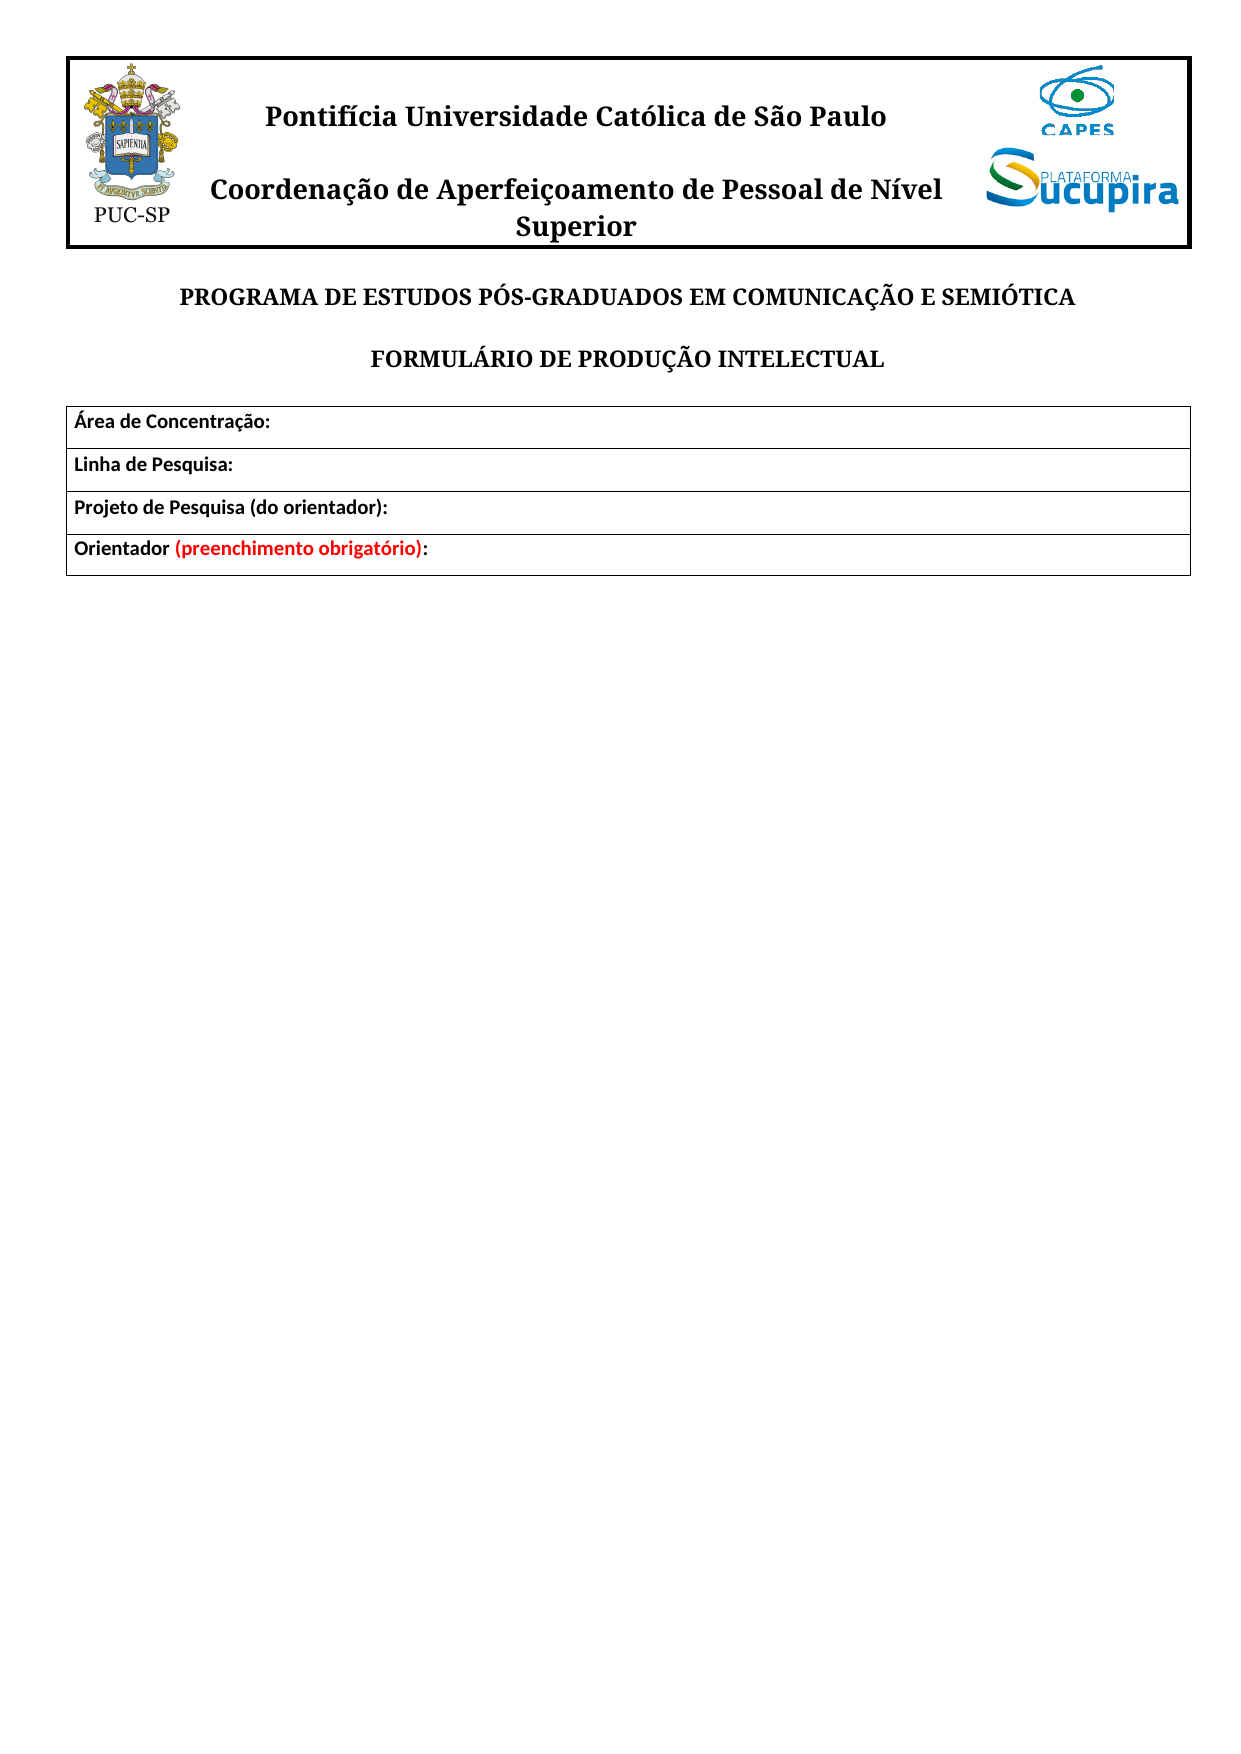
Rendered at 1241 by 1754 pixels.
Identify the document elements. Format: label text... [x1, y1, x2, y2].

picture [1092, 81, 1114, 99]
picture [1076, 65, 1114, 83]
table_cell Orientador (preenchimento obrigatório): [67, 535, 1190, 575]
picture [983, 144, 1182, 215]
picture [1056, 108, 1078, 113]
table_cell Linha de Pesquisa: [67, 449, 1190, 491]
table_header Área de Concentração: [67, 407, 1190, 448]
picture [1042, 83, 1058, 99]
picture [79, 60, 184, 226]
picture [1038, 65, 1114, 134]
picture [1053, 83, 1107, 108]
table_cell Projeto de Pesquisa (do orientador): [67, 492, 1190, 534]
